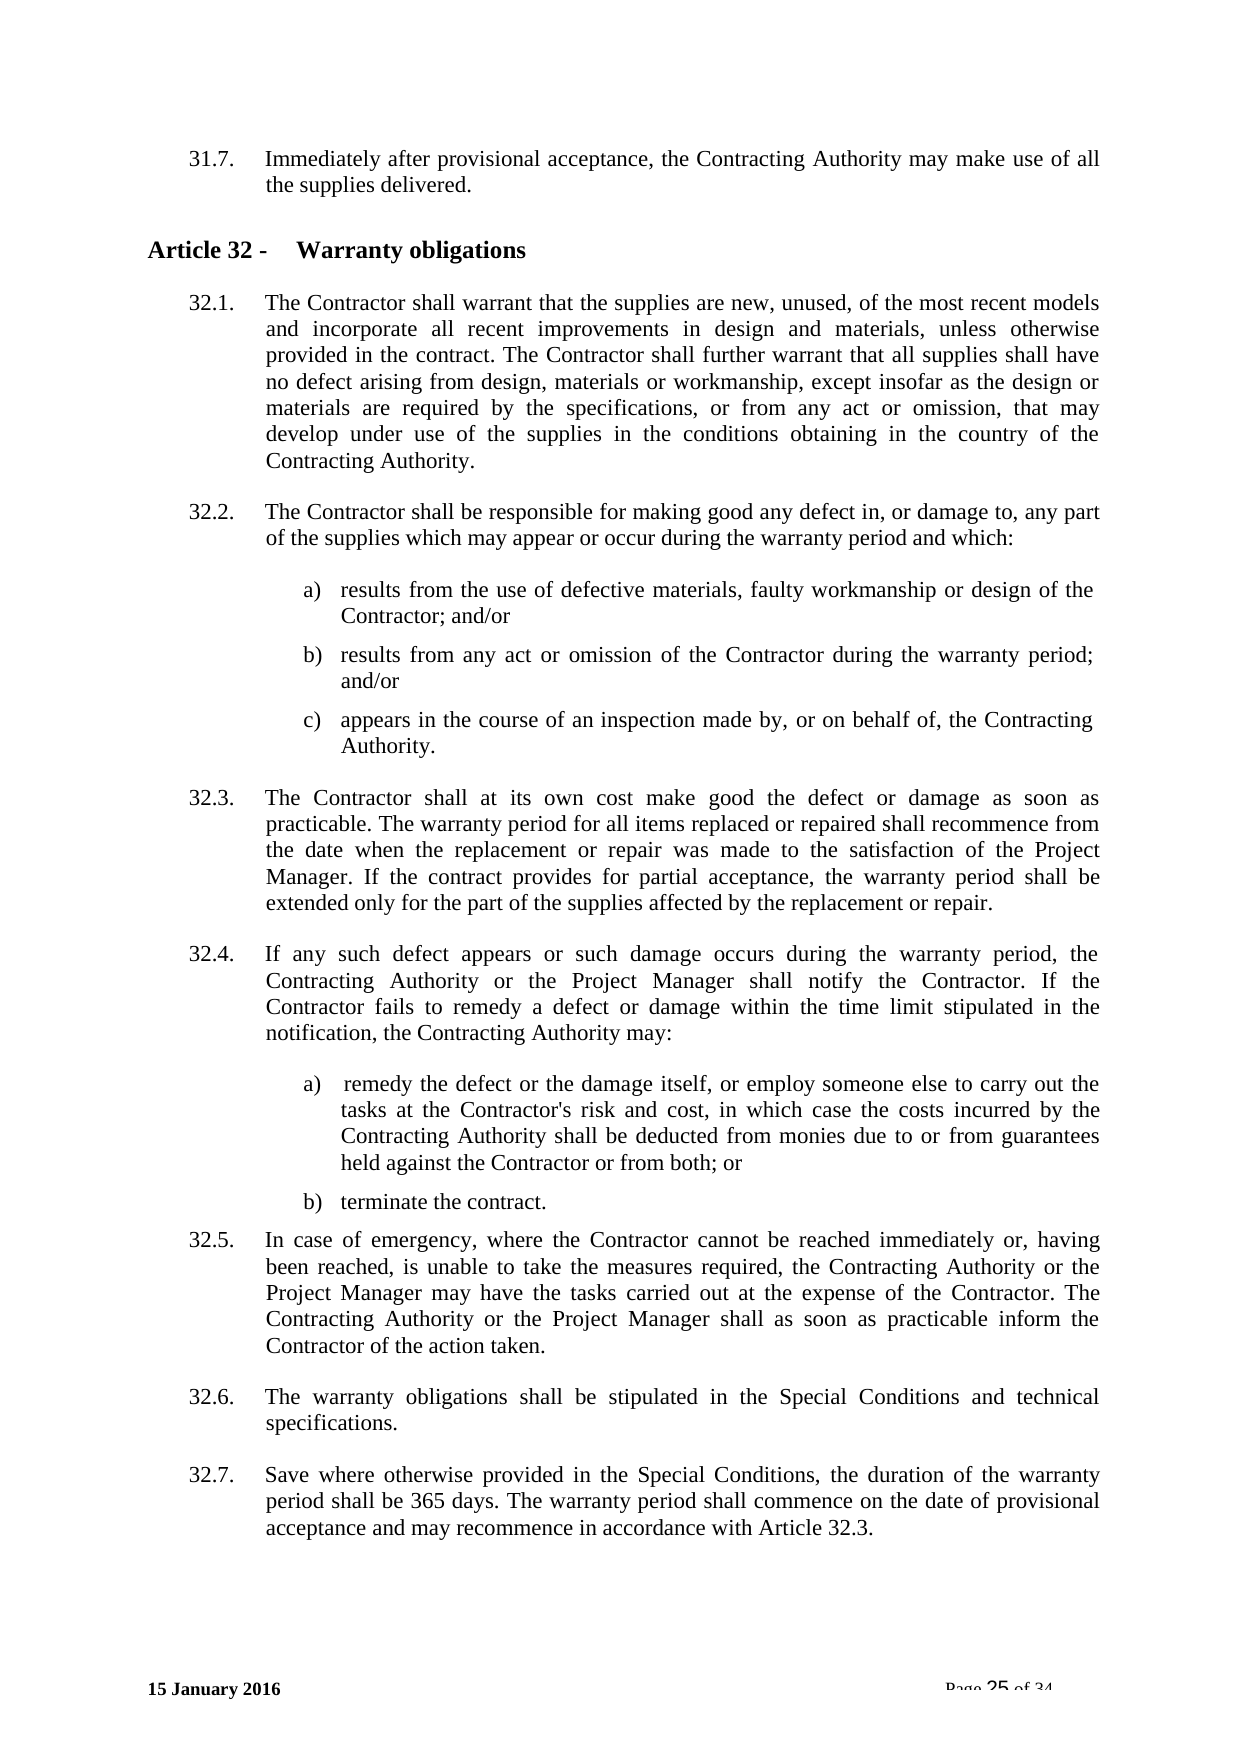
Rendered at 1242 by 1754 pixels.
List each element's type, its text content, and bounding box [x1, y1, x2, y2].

text 32.1. The Contractor shall warrant that the supplies are new, unused, of the most recent models and incorporate all recent improvements in design and materials, unless otherwise provided in the contract. The Contractor shall further warrant that all supplies shall have no defect arising from design, materials or workmanship, except insofar as the design or materials are required by the specifications, or from any act or omission, that may develop under use of the supplies in the conditions obtaining in the country of the Contracting Authority. [189, 289, 1099, 473]
text 31.7. Immediately after provisional acceptance, the Contracting Authority may make use of all the supplies delivered. [189, 145, 1100, 198]
text b) results from any act or omission of the Contractor during the warranty period; [303, 641, 1108, 667]
text 32.6. The warranty obligations shall be stipulated in the Special Conditions and technical specifications. [189, 1383, 1099, 1436]
text Authority. [341, 733, 1108, 759]
text 32.7. Save where otherwise provided in the Special Conditions, the duration of the warranty period shall be 365 days. The warranty period shall commence on the date of provisional acceptance and may recommence in accordance with Article 32.3. [189, 1461, 1100, 1540]
text 32.4. If any such defect appears or such damage occurs during the warranty period, the Contracting Authority or the Project Manager shall notify the Contractor. If the Contractor fails to remedy a defect or damage within the time limit stipulated in the notification, the Contracting Authority may: [189, 940, 1100, 1046]
text a) results from the use of defective materials, faulty workmanship or design of the [303, 576, 1108, 602]
text Article 32 - Warranty obligations [147, 235, 1108, 264]
text and/or [341, 667, 1108, 694]
text 32.2. The Contractor shall be responsible for making good any defect in, or damage to, any part of the supplies which may appear or occur during the warranty period and which: [189, 498, 1100, 551]
text b) terminate the contract. [303, 1188, 1108, 1214]
text 32.3. The Contractor shall at its own cost make good the defect or damage as soon as practicable. The warranty period for all items replaced or repaired shall recommence from the date when the replacement or repair was made to the satisfaction of the Project Manager. If the contract provides for partial acceptance, the warranty period shall be extended only for the part of the supplies affected by the replacement or repair. [189, 784, 1100, 916]
text c) appears in the course of an inspection made by, or on behalf of, the Contracting [303, 706, 1108, 733]
text a) remedy the defect or the damage itself, or employ someone else to carry out the tasks at the Contractor's risk and cost, in which case the costs incurred by the Contracting Authority shall be deducted from monies due to or from guarantees held against the Contractor or from both; or [303, 1071, 1100, 1175]
text Contractor; and/or [341, 602, 1108, 628]
text 32.5. In case of emergency, where the Contractor cannot be reached immediately or, having been reached, is unable to take the measures required, the Contracting Authority or the Project Manager may have the tasks carried out at the expense of the Contractor. The Contracting Authority or the Project Manager shall as soon as practicable inform the Contractor of the action taken. [189, 1226, 1100, 1358]
